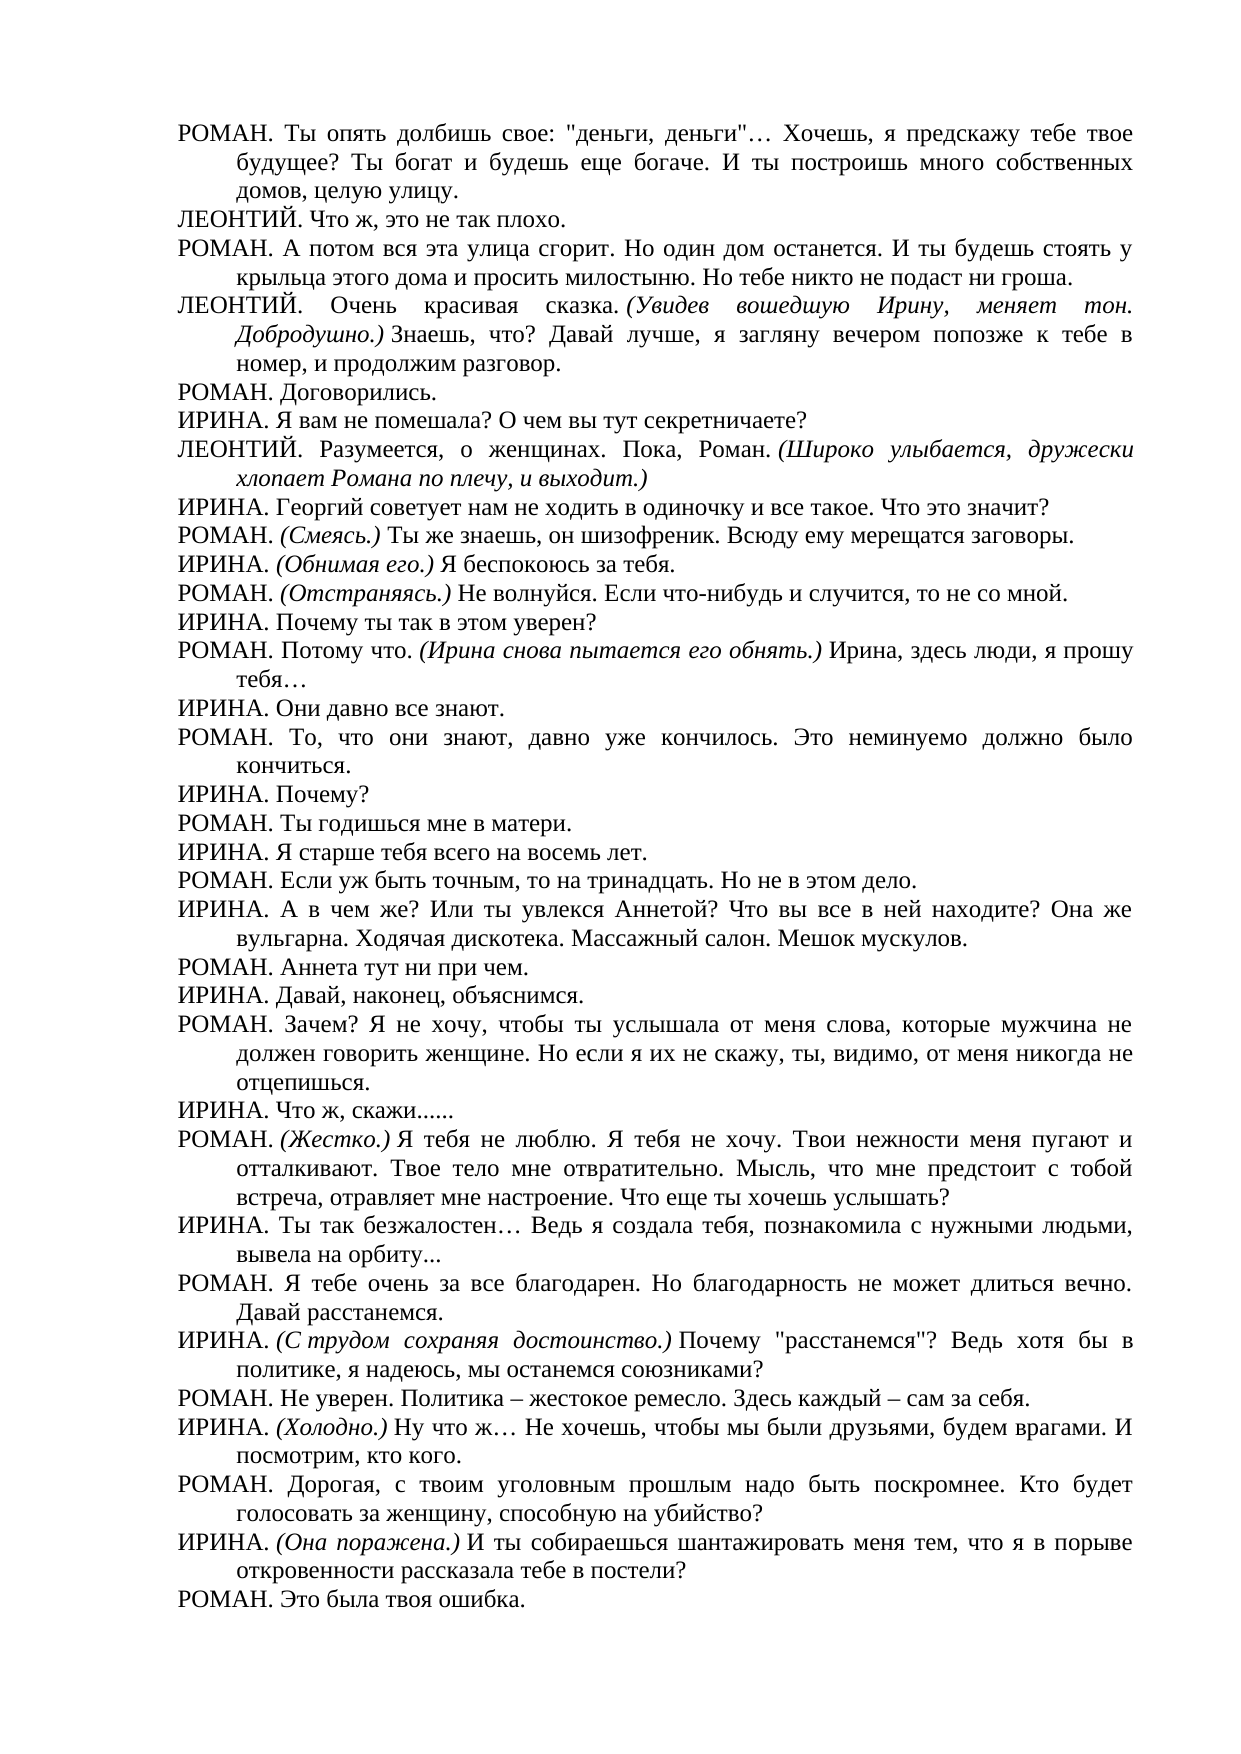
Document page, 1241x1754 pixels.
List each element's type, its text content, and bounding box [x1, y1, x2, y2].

text РОМАН. То, что они знают, давно уже кончилось. Это неминуемо должно было кончиться. [177, 722, 1134, 779]
text РОМАН. Зачем? Я не хочу, чтобы ты услышала от меня слова, которые мужчина не должен говорить женщине. Но если я их не скажу, ты, видимо, от меня никогда не отцепишься. [177, 1009, 1134, 1096]
text ИРИНА. (Обнимая его.) Я беспокоюсь за тебя. [177, 549, 1134, 578]
text РОМАН. Я тебе очень за все благодарен. Но благодарность не может длиться вечно. Давай расстанемся. [177, 1268, 1134, 1326]
text РОМАН. (Жестко.) Я тебя не люблю. Я тебя не хочу. Твои нежности меня пугают и отталкивают. Твое тело мне отвратительно. Мысль, что мне предстоит с тобой встреча, отравляет мне настроение. Что еще ты хочешь услышать? [177, 1124, 1134, 1211]
text ИРИНА. Я старше тебя всего на восемь лет. [177, 837, 1134, 866]
text ИРИНА. (С трудом сохраняя достоинство.) Почему "расстанемся"? Ведь хотя бы в политике, я надеюсь, мы останемся союзниками? [177, 1326, 1134, 1383]
text РОМАН. Дорогая, с твоим уголовным прошлым надо быть поскромнее. Кто будет голосовать за женщину, способную на убийство? [177, 1469, 1134, 1527]
text ИРИНА. Почему ты так в этом уверен? [177, 607, 1134, 636]
text ИРИНА. Георгий советует нам не ходить в одиночку и все такое. Что это значит? [177, 492, 1134, 521]
text ИРИНА. (Холодно.) Ну что ж… Не хочешь, чтобы мы были друзьями, будем врагами. И посмотрим, кто кого. [177, 1412, 1134, 1469]
text РОМАН. А потом вся эта улица сгорит. Но один дом останется. И ты будешь стоять у крыльца этого дома и просить милостыню. Но тебе никто не подаст ни гроша. [177, 233, 1134, 291]
text ИРИНА. (Она поражена.) И ты собираешься шантажировать меня тем, что я в порыве откровенности рассказала тебе в постели? [177, 1527, 1134, 1584]
text ИРИНА. Ты так безжалостен… Ведь я создала тебя, познакомила с нужными людьми, вывела на орбиту... [177, 1211, 1134, 1268]
text РОМАН. (Отстраняясь.) Не волнуйся. Если что-нибудь и случится, то не со мной. [177, 578, 1134, 607]
text РОМАН. Если уж быть точным, то на тринадцать. Но не в этом дело. [177, 866, 1134, 894]
text ИРИНА. Я вам не помешала? О чем вы тут секретничаете? [177, 406, 1134, 434]
text ИРИНА. Почему? [177, 779, 1134, 808]
text РОМАН. (Смеясь.) Ты же знаешь, он шизофреник. Всюду ему мерещатся заговоры. [177, 521, 1134, 549]
text РОМАН. Это была твоя ошибка. [177, 1584, 1134, 1613]
text РОМАН. Аннета тут ни при чем. [177, 952, 1134, 981]
text ЛЕОНТИЙ. Что ж, это не так плохо. [177, 204, 1134, 233]
text ИРИНА. Они давно все знают. [177, 693, 1134, 722]
text ИРИНА. Что ж, скажи...... [177, 1096, 1134, 1124]
text ИРИНА. Давай, наконец, объяснимся. [177, 981, 1134, 1009]
text ИРИНА. А в чем же? Или ты увлекся Аннетой? Что вы все в ней находите? Она же вульгарна. Ходячая дискотека. Массажный салон. Мешок мускулов. [177, 894, 1134, 952]
text РОМАН. Ты опять долбишь свое: "деньги, деньги"… Хочешь, я предскажу тебе твое будущее? Ты богат и будешь еще богаче. И ты построишь много собственных домов, целую улицу. [177, 118, 1134, 204]
text ЛЕОНТИЙ. Разумеется, о женщинах. Пока, Роман. (Широко улыбается, дружески хлопает Романа по плечу, и выходит.) [177, 434, 1134, 492]
text РОМАН. Договорились. [177, 377, 1134, 406]
text РОМАН. Ты годишься мне в матери. [177, 808, 1134, 837]
text ЛЕОНТИЙ. Очень красивая сказка. (Увидев вошедшую Ирину, меняет тон. Добродушно.) Знаешь, что? Давай лучше, я загляну вечером попозже к тебе в номер, и продолжим разговор. [177, 291, 1134, 377]
text РОМАН. Потому что. (Ирина снова пытается его обнять.) Ирина, здесь люди, я прошу тебя… [177, 636, 1134, 693]
text РОМАН. Не уверен. Политика – жестокое ремесло. Здесь каждый – сам за себя. [177, 1383, 1134, 1412]
